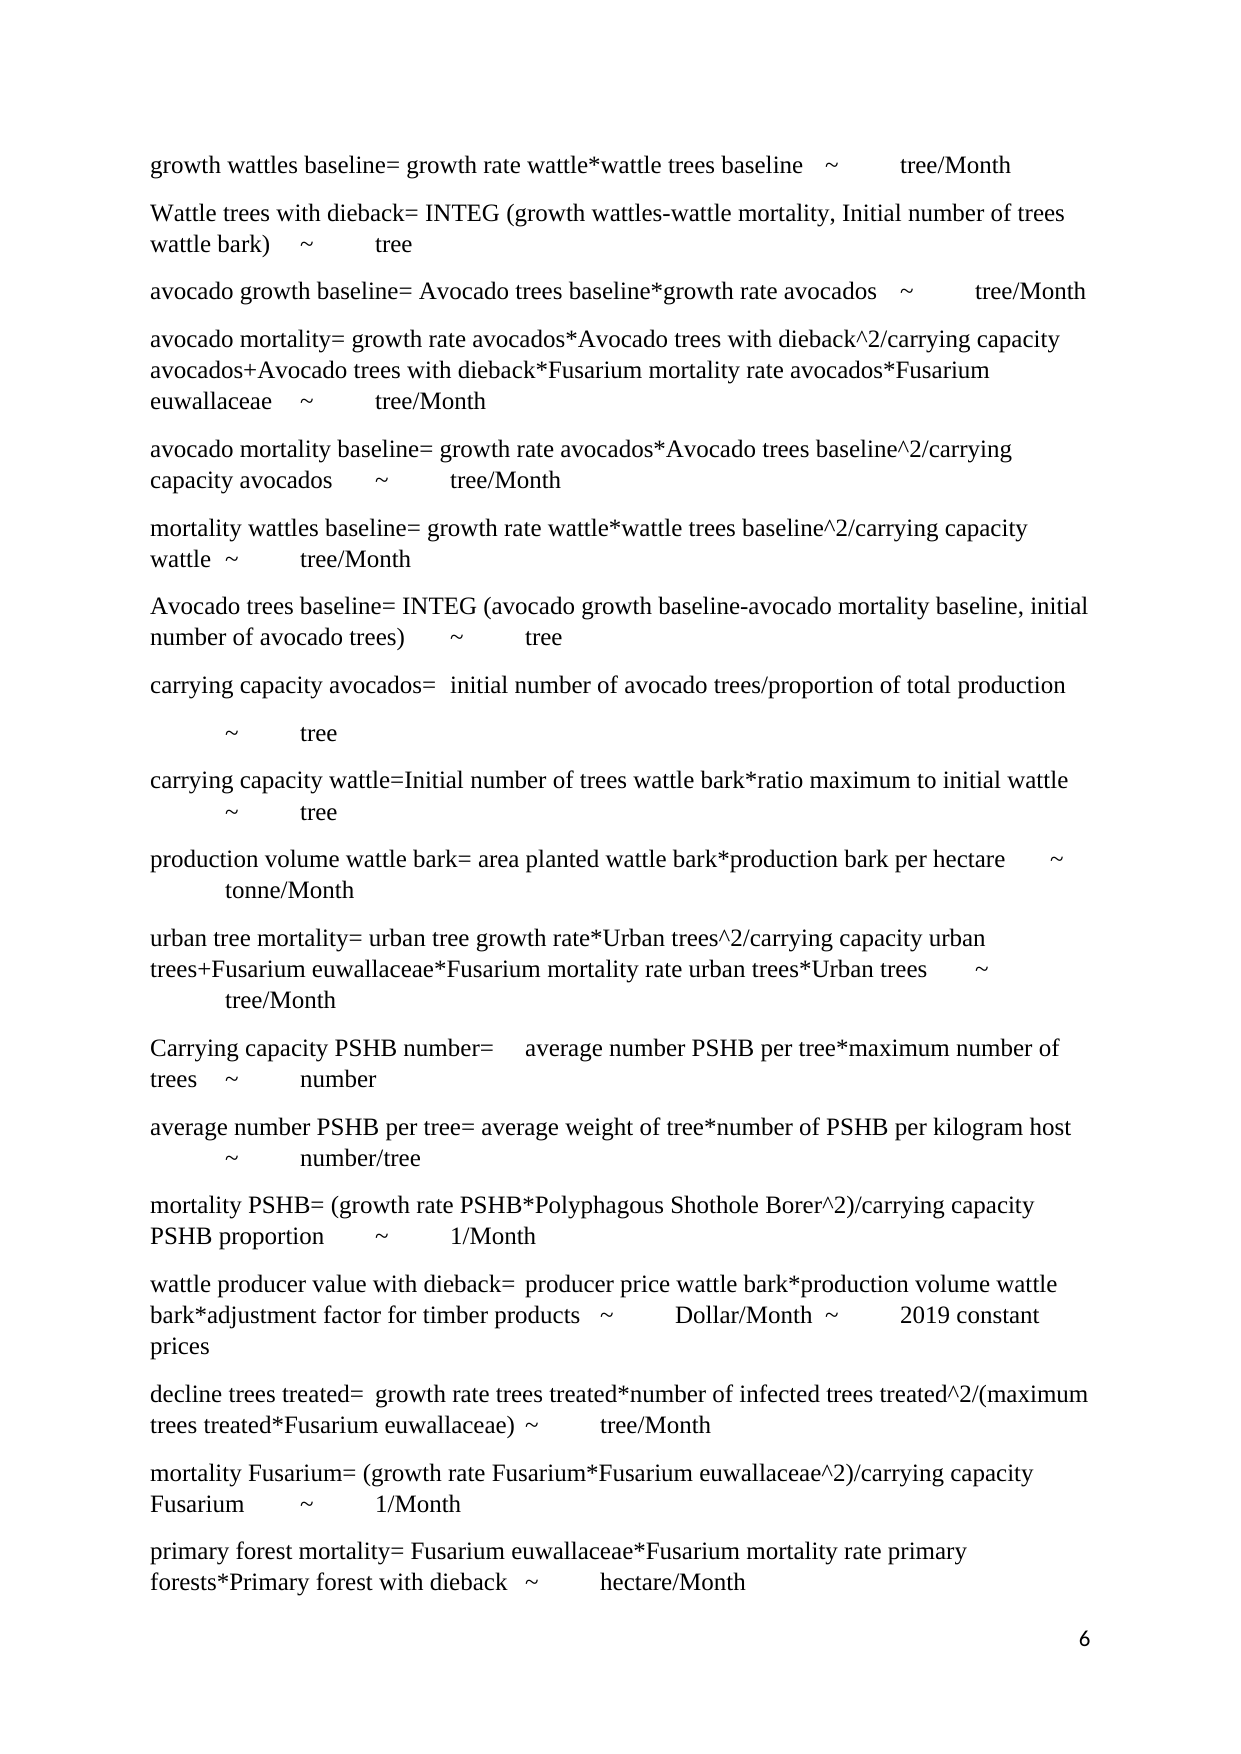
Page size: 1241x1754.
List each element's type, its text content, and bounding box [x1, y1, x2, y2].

text wattle producer value with dieback= producer price wattle bark*production volume wattle bark*adjustment factor for timber products ~ Dollar/Month ~ 2019 constant prices [150, 1269, 1090, 1360]
text average number PSHB per tree= average weight of tree*number of PSHB per kilogram host ~ number/tree [150, 1112, 1090, 1171]
text production volume wattle bark= area planted wattle bark*production bark per hectare ~ tonne/Month [150, 844, 1090, 904]
text mortality Fusarium= (growth rate Fusarium*Fusarium euwallaceae^2)/carrying capacity Fusarium ~ 1/Month [150, 1458, 1090, 1517]
text avocado mortality baseline= growth rate avocados*Avocado trees baseline^2/carrying capacity avocados ~ tree/Month [150, 434, 1090, 494]
text carrying capacity wattle=Initial number of trees wattle bark*ratio maximum to initial wattle ~ tree [150, 766, 1090, 825]
text avocado mortality= growth rate avocados*Avocado trees with dieback^2/carrying capacity avocados+Avocado trees with dieback*Fusarium mortality rate avocados*Fusarium euwallaceae ~ tree/Month [150, 324, 1090, 415]
text mortality PSHB= (growth rate PSHB*Polyphagous Shothole Borer^2)/carrying capacity PSHB proportion ~ 1/Month [150, 1190, 1090, 1250]
text Wattle trees with dieback= INTEG (growth wattles-wattle mortality, Initial number of trees wattle bark) ~ tree [150, 198, 1090, 257]
text Avocado trees baseline= INTEG (avocado growth baseline-avocado mortality baseline, initial number of avocado trees) ~ tree [150, 591, 1090, 651]
text ~ tree [150, 718, 1090, 747]
text decline trees treated= growth rate trees treated*number of infected trees treated^2/(maximum trees treated*Fusarium euwallaceae) ~ tree/Month [150, 1379, 1090, 1439]
text carrying capacity avocados= initial number of avocado trees/proportion of total production [150, 670, 1090, 699]
text Carrying capacity PSHB number= average number PSHB per tree*maximum number of trees ~ number [150, 1033, 1090, 1093]
text mortality wattles baseline= growth rate wattle*wattle trees baseline^2/carrying capacity wattle ~ tree/Month [150, 513, 1090, 572]
text avocado growth baseline= Avocado trees baseline*growth rate avocados ~ tree/Month [150, 276, 1090, 305]
text primary forest mortality= Fusarium euwallaceae*Fusarium mortality rate primary forests*Primary forest with dieback ~ hectare/Month [150, 1536, 1090, 1596]
text growth wattles baseline= growth rate wattle*wattle trees baseline ~ tree/Month [150, 150, 1090, 179]
text urban tree mortality= urban tree growth rate*Urban trees^2/carrying capacity urban trees+Fusarium euwallaceae*Fusarium mortality rate urban trees*Urban trees ~ tree/Month [150, 923, 1090, 1014]
